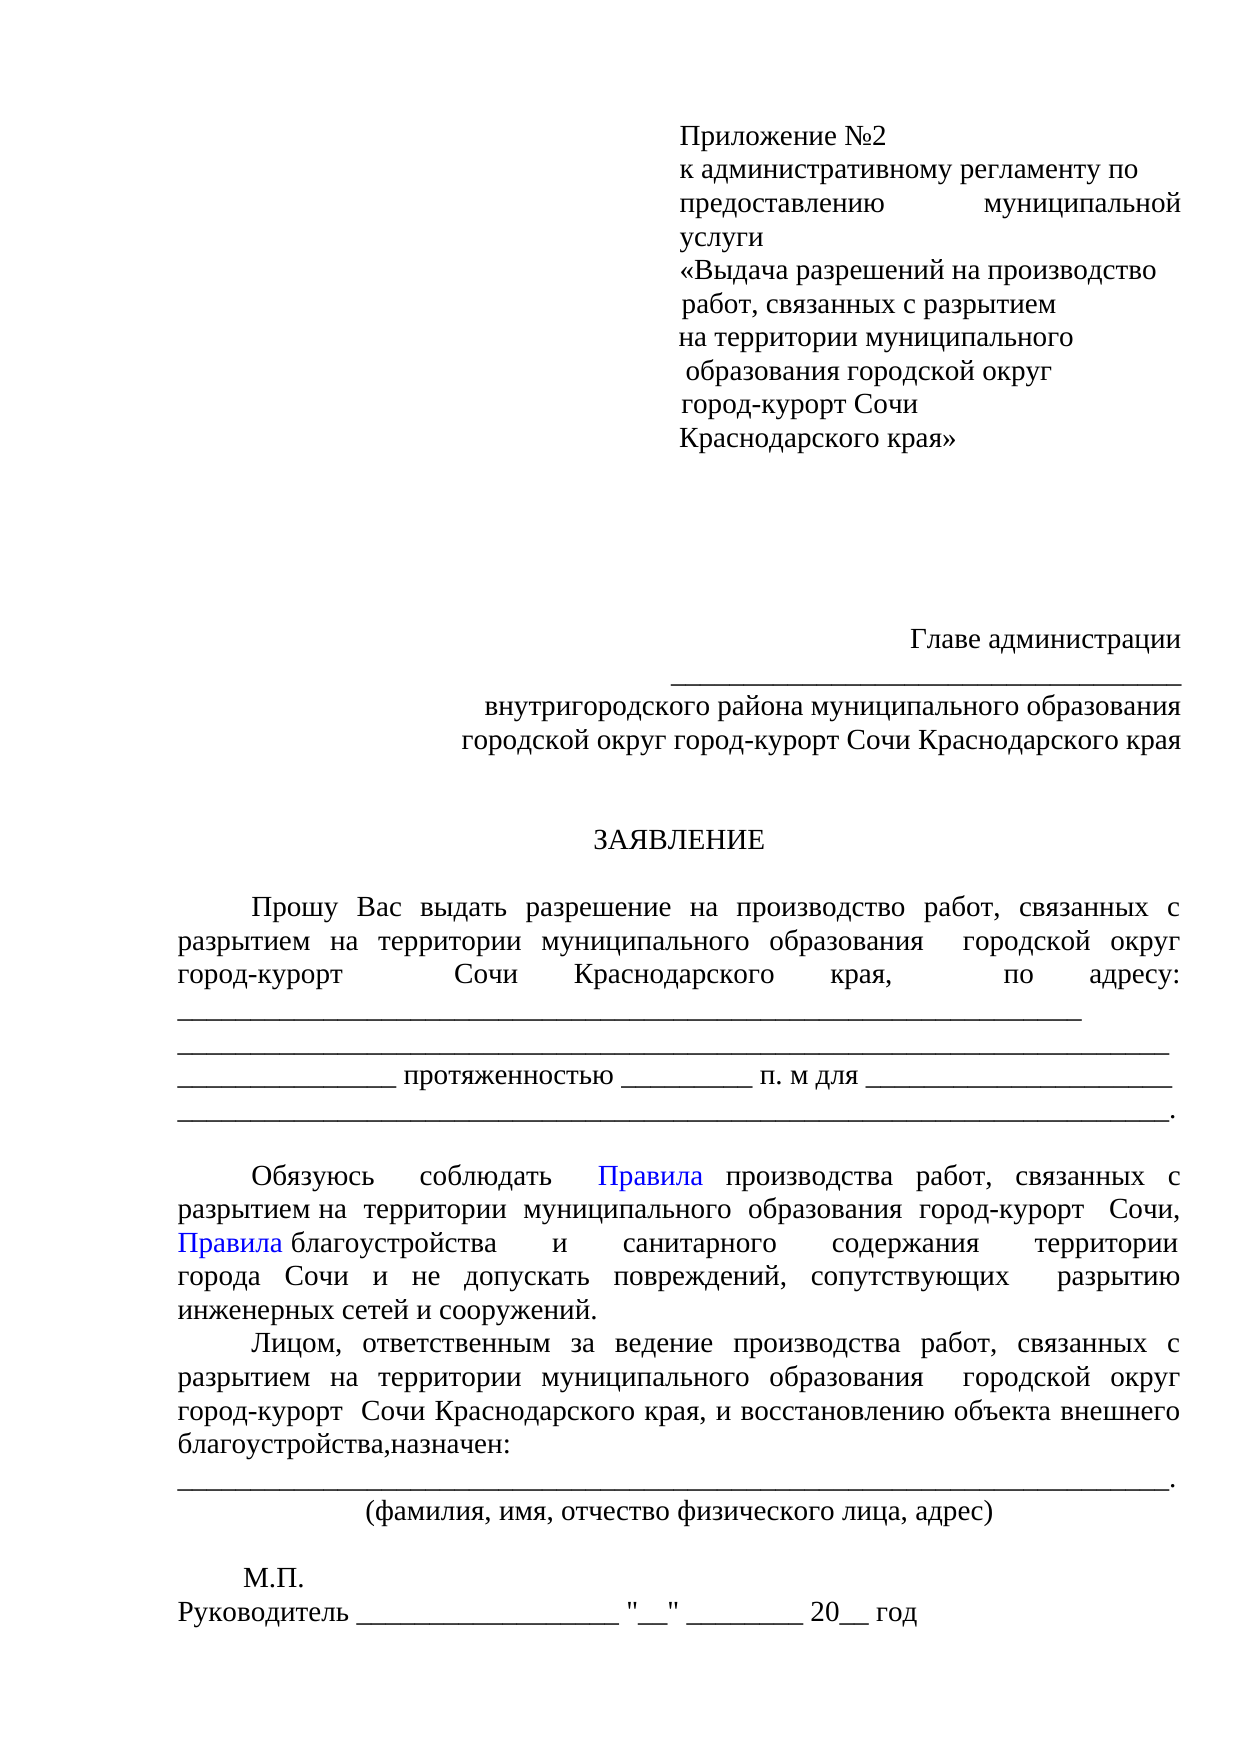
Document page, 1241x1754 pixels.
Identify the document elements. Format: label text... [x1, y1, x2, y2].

text образования городской округ [177, 353, 1181, 386]
text М.П. [177, 1560, 1181, 1594]
text ____________________________________________________________________ [177, 1024, 1181, 1057]
text работ, связанных с разрытием [177, 286, 1181, 319]
text Главе администрации [177, 621, 1181, 655]
text на территории муниципального [177, 319, 1181, 353]
text Краснодарского края» [177, 420, 1181, 453]
text город-курорт Сочи [177, 386, 1181, 420]
text _______________ протяженностью _________ п. м для _____________________ [177, 1057, 1181, 1091]
text Руководитель __________________ "__" ________ 20__ год [177, 1594, 1181, 1627]
text предоставлению муниципальной услуги [679, 185, 1181, 252]
text ЗАЯВЛЕНИЕ [177, 822, 1181, 856]
text Приложение №2 [679, 118, 1181, 152]
text Прошу Вас выдать разрешение на производство работ, связанных с разрытием на территории муниципального образования городской округ город-курорт Сочи Краснодарского края, по адресу: ______________________________________________________________ [177, 889, 1181, 1024]
text ____________________________________________________________________. [177, 1091, 1181, 1124]
text (фамилия, имя, отчество физического лица, адрес) [177, 1493, 1181, 1527]
text Обязуюсь соблюдать Правила производства работ, связанных с разрытием на территории муниципального образования город-курорт Сочи, Правила благоустройства и санитарного содержания территории города Сочи и не допускать повреждений, сопутствующих разрытию инженерных сетей и сооружений. [177, 1158, 1181, 1326]
text ___________________________________ [177, 655, 1181, 688]
text внутригородского района муниципального образования городской округ город-курорт Сочи Краснодарского края [177, 688, 1181, 755]
text Лицом, ответственным за ведение производства работ, связанных с разрытием на территории муниципального образования городской округ город-курорт Сочи Краснодарского края, и восстановлению объекта внешнего благоустройства,назначен: ____________________________________________________________________. [177, 1326, 1181, 1493]
text к административному регламенту по [679, 152, 1181, 185]
text «Выдача разрешений на производство [679, 252, 1181, 286]
